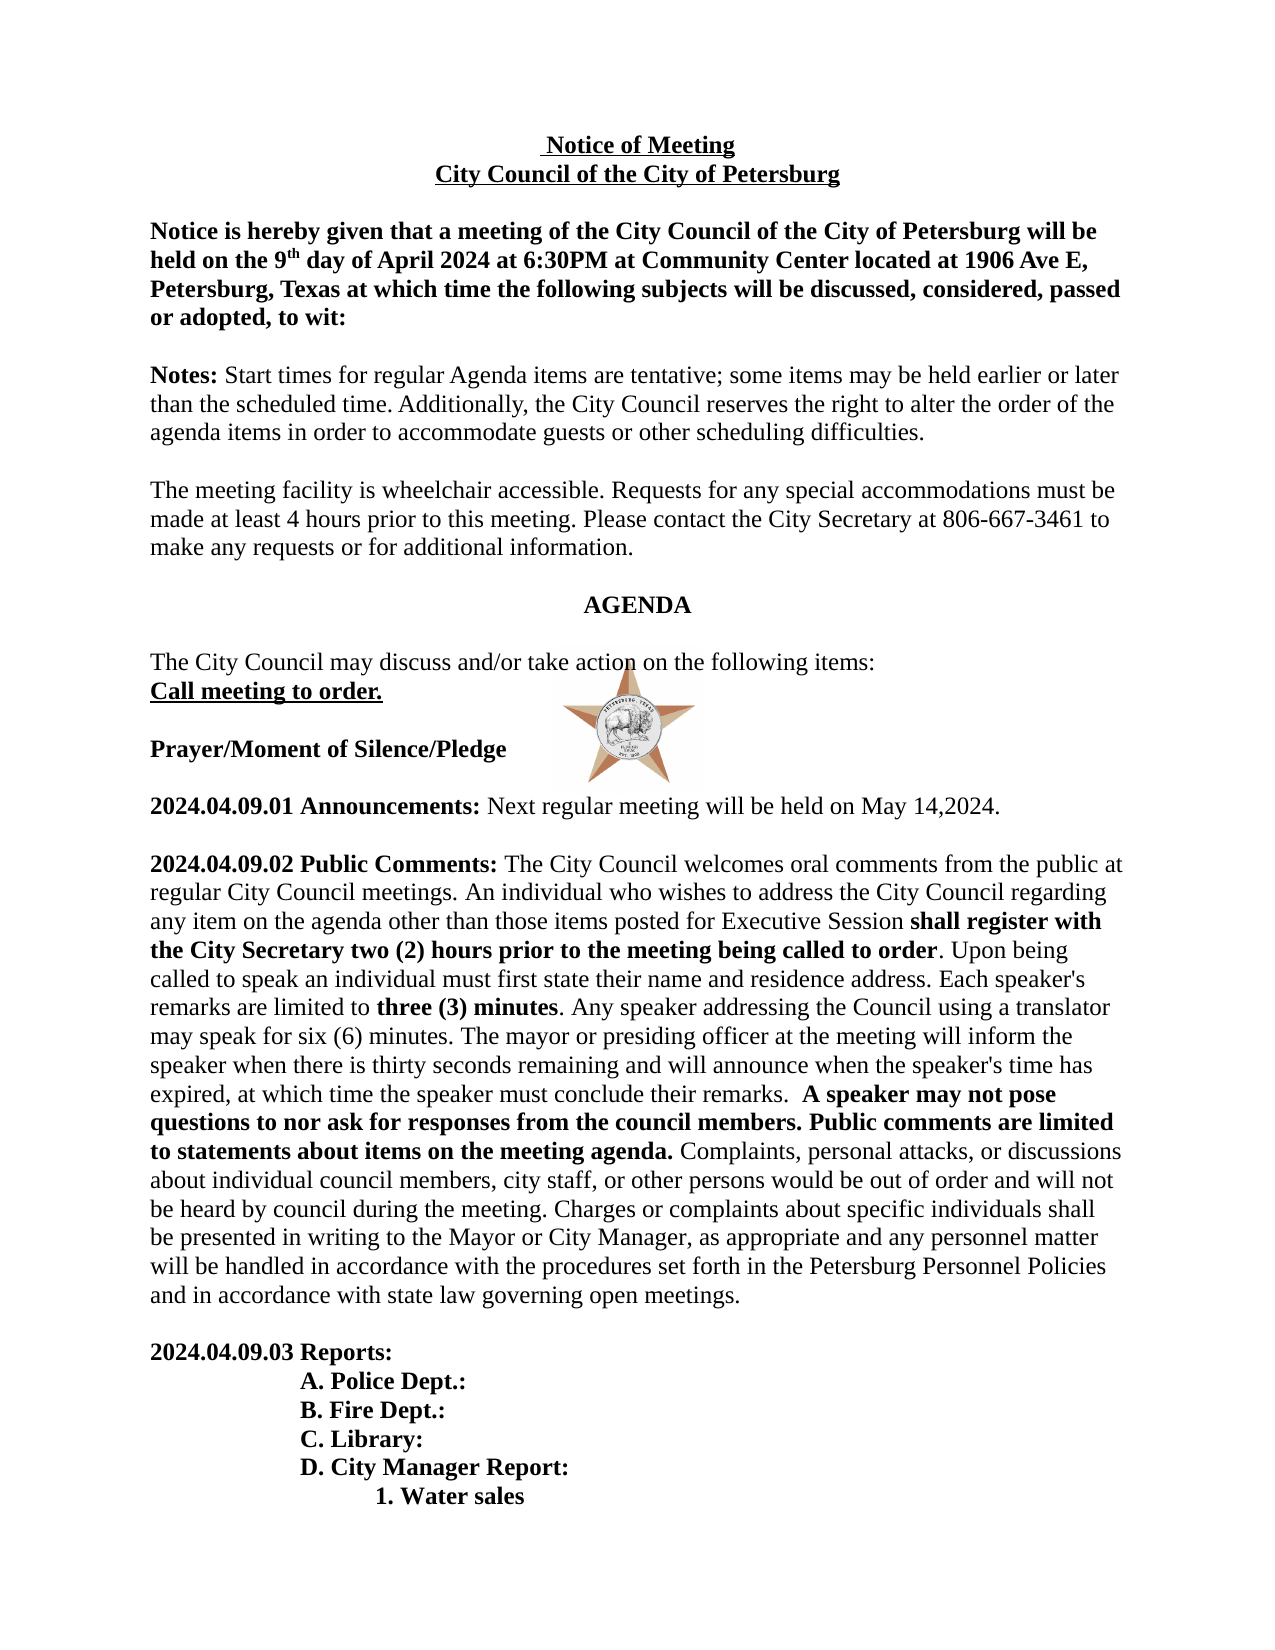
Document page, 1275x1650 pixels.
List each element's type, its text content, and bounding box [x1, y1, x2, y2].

text Prayer/Moment of Silence/Pledge [150, 734, 1125, 762]
text The City Council may discuss and/or take action on the following items: [150, 647, 1125, 676]
text AGENDA [150, 590, 1125, 619]
text City Council of the City of Petersburg [150, 159, 1125, 187]
text Notes: Start times for regular Agenda items are tentative; some items may be held earlier or later than the scheduled time. Additionally, the City Council reserves the right to alter the order of the agenda items in order to accommodate guests or other scheduling difficulties. [150, 360, 1125, 446]
text C. Library: [225, 1424, 1125, 1452]
text 2024.04.09.03 Reports: [150, 1337, 1125, 1366]
text Notice is hereby given that a meeting of the City Council of the City of Petersburg will be held on the 9th day of April 2024 at 6:30PM at Community Center located at 1906 Ave E, Petersburg, Texas at which time the following subjects will be discussed, considered, passed or adopted, to wit: [150, 216, 1125, 331]
text A. Police Dept.: [300, 1366, 1125, 1395]
text 2024.04.09.02 Public Comments: The City Council welcomes oral comments from the public at regular City Council meetings. An individual who wishes to address the City Council regarding any item on the agenda other than those items posted for Executive Session shall register with the City Secretary two (2) hours prior to the meeting being called to order. Upon being called to speak an individual must first state their name and residence address. Each speaker's remarks are limited to three (3) minutes. Any speaker addressing the Council using a translator may speak for six (6) minutes. The mayor or presiding officer at the meeting will inform the speaker when there is thirty seconds remaining and will announce when the speaker's time has expired, at which time the speaker must conclude their remarks. A speaker may not pose questions to nor ask for responses from the council members. Public comments are limited to statements about items on the meeting agenda. Complaints, personal attacks, or discussions about individual council members, city staff, or other persons would be out of order and will not be heard by council during the meeting. Charges or complaints about specific individuals shall be presented in writing to the Mayor or City Manager, as appropriate and any personnel matter will be handled in accordance with the procedures set forth in the Petersburg Personnel Policies and in accordance with state law governing open meetings. [150, 849, 1125, 1309]
text The meeting facility is wheelchair accessible. Requests for any special accommodations must be made at least 4 hours prior to this meeting. Please contact the City Secretary at 806-667-3461 to make any requests or for additional information. [150, 475, 1125, 561]
text 2024.04.09.01 Announcements: Next regular meeting will be held on May 14,2024. [150, 791, 1125, 820]
text B. Fire Dept.: [150, 1395, 1125, 1424]
text 1. Water sales [300, 1481, 1125, 1510]
text D. City Manager Report: [225, 1452, 1125, 1481]
text Notice of Meeting [150, 130, 1125, 159]
text Call meeting to order. [150, 676, 1125, 705]
